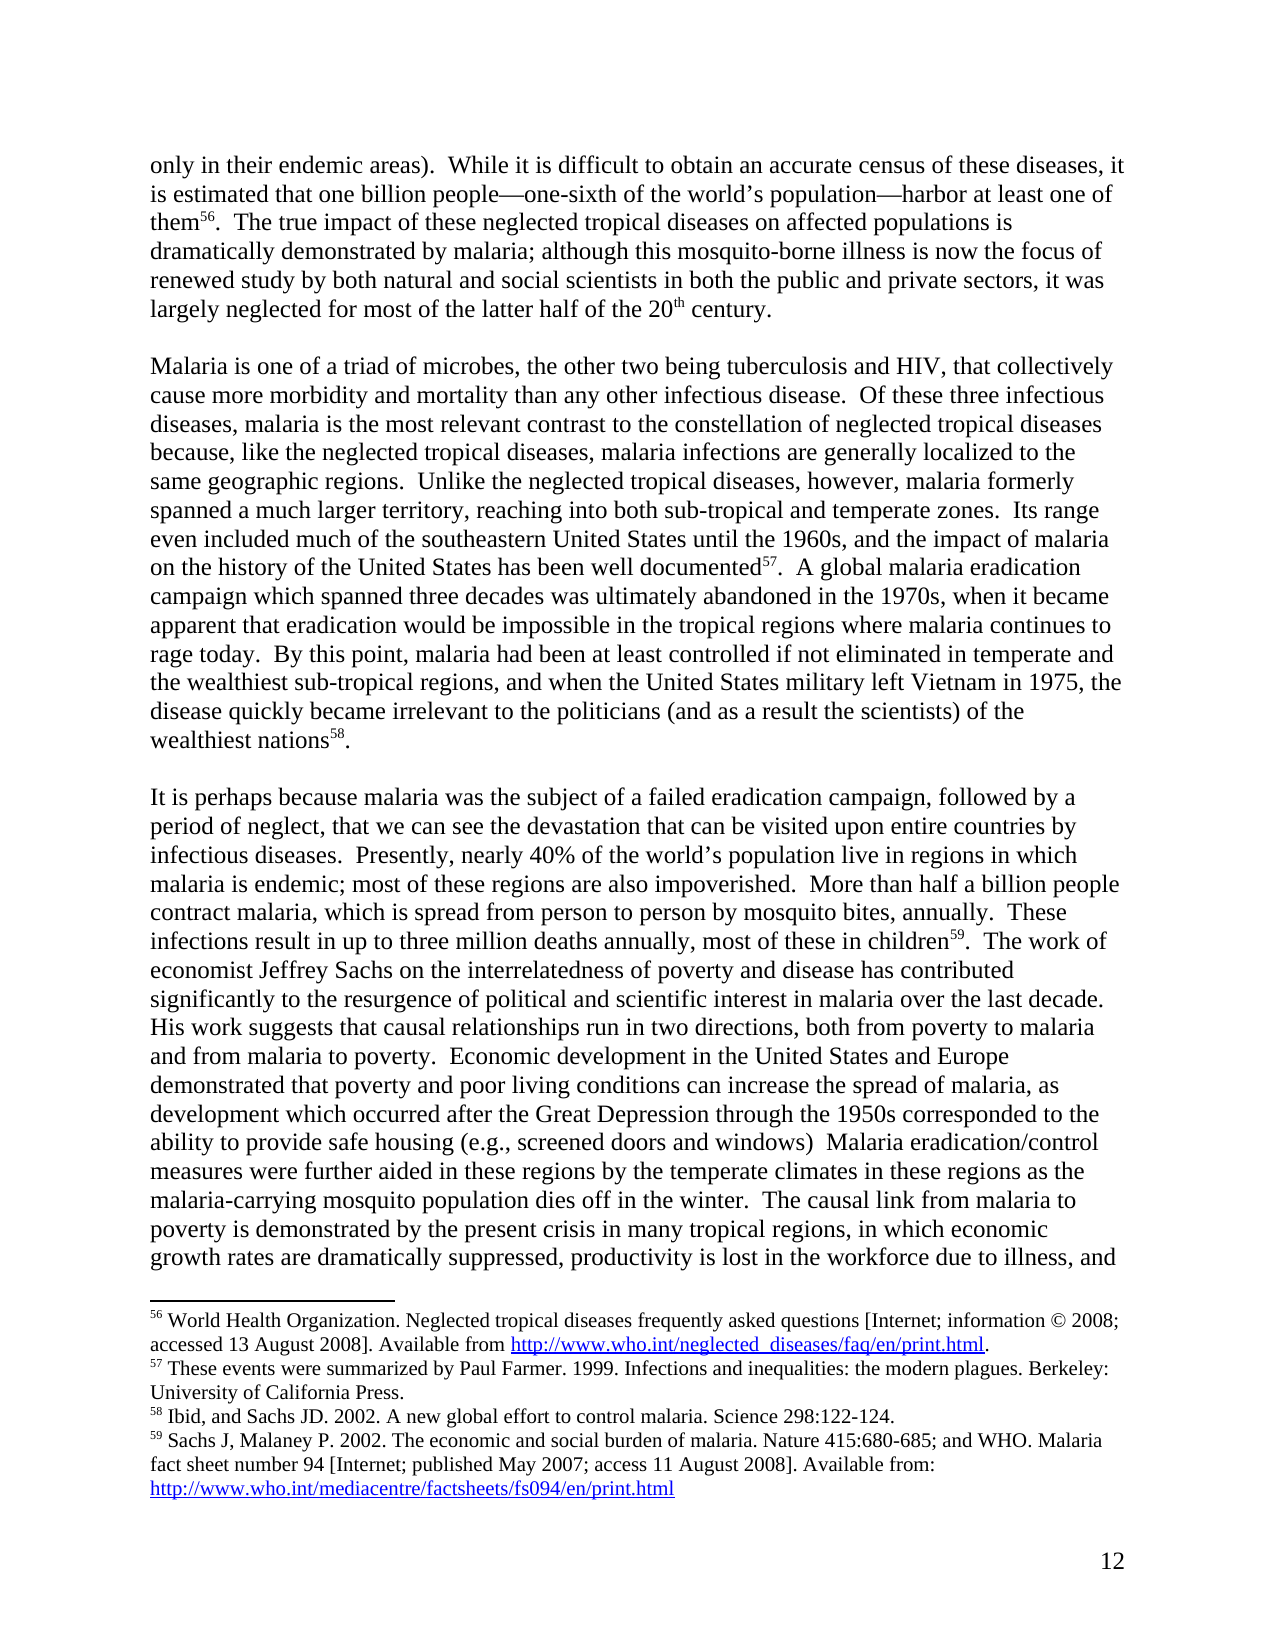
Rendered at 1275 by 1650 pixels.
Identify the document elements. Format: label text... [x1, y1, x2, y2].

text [150, 782, 1125, 1271]
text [150, 150, 1125, 322]
text Malaria is one of a triad of microbes, the other two being tuberculosis and HIV, that collectively cause more morbidity and mortality than any other infectious disease. Of these three infectious diseases, malaria is the most relevant contrast to the constellation of neglected tropical diseases because, like the neglected tropical diseases, malaria infections are generally localized to the same geographic regions. Unlike the neglected tropical diseases, however, malaria formerly spanned a much larger territory, reaching into both sub-tropical and temperate zones. Its range even included much of the southeastern until the 1960s, and the impact of malaria on the history of the has been well documented. A global malaria eradication campaign which spanned three decades was ultimately abandoned in the 1970s, when it became apparent that eradication would be impossible in the tropical regions where malaria continues to rage today. By this point, malaria had been at least controlled if not eliminated in temperate and the wealthiest sub-tropical regions, and when the United States military left Vietnam in 1975, the disease quickly became irrelevant to the politicians (and as a result the scientists) of the wealthiest nations. [150, 351, 1125, 754]
